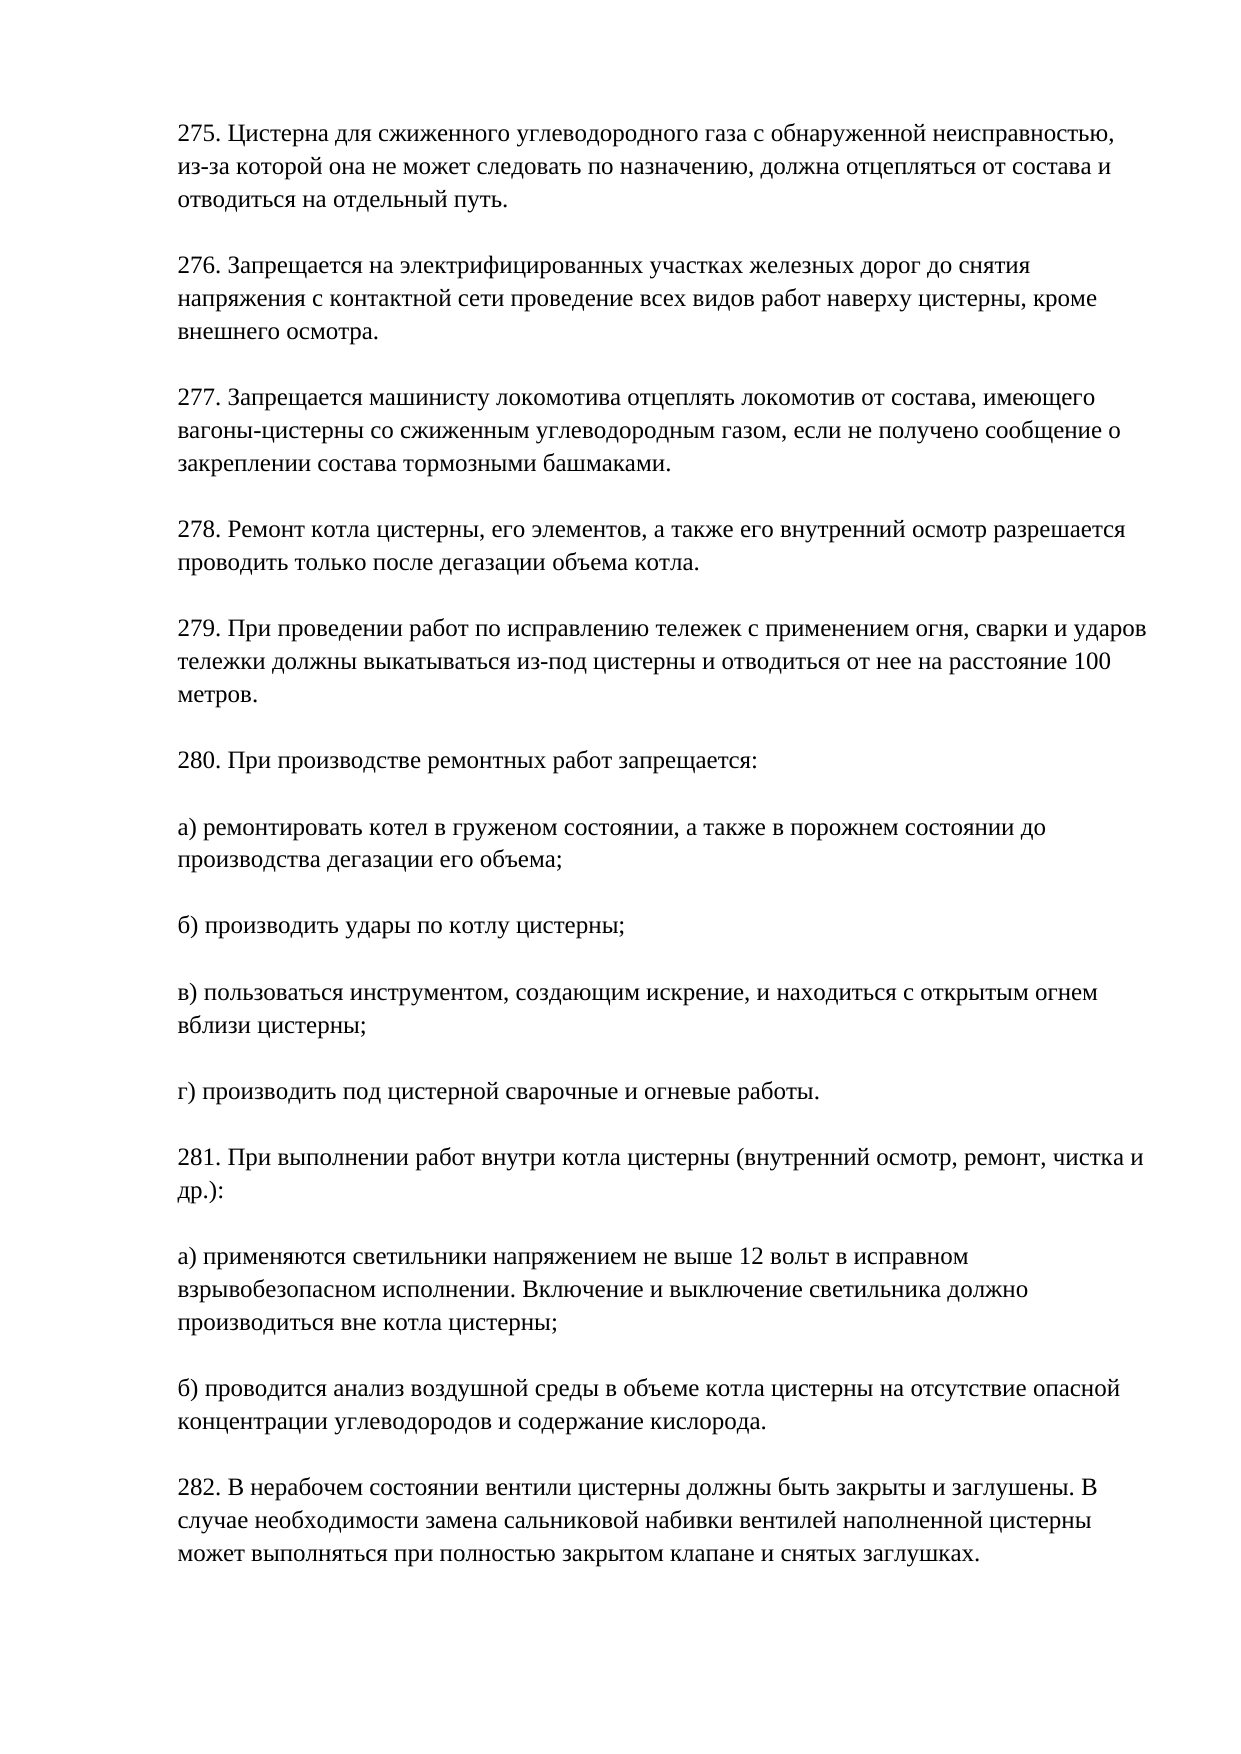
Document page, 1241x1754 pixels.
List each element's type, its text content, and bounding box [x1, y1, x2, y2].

text г) производить под цистерной сварочные и огневые работы. [177, 1076, 1152, 1104]
text а) ремонтировать котел в груженом состоянии, а также в порожнем состоянии до производства дегазации его объема; [177, 812, 1152, 873]
text 277. Запрещается машинисту локомотива отцеплять локомотив от состава, имеющего вагоны-цистерны со сжиженным углеводородным газом, если не получено сообщение о закреплении состава тормозными башмаками. [177, 382, 1152, 477]
text 279. При проведении работ по исправлению тележек с применением огня, сварки и ударов тележки должны выкатываться из-под цистерны и отводиться от нее на расстояние 100 метров. [177, 613, 1152, 708]
text 276. Запрещается на электрифицированных участках железных дорог до снятия напряжения с контактной сети проведение всех видов работ наверху цистерны, кроме внешнего осмотра. [177, 250, 1152, 345]
text 282. В нерабочем состоянии вентили цистерны должны быть закрыты и заглушены. В случае необходимости замена сальниковой набивки вентилей наполненной цистерны может выполняться при полностью закрытом клапане и снятых заглушках. [177, 1472, 1152, 1567]
text 278. Ремонт котла цистерны, его элементов, а также его внутренний осмотр разрешается проводить только после дегазации объема котла. [177, 514, 1152, 576]
text в) пользоваться инструментом, создающим искрение, и находиться с открытым огнем вблизи цистерны; [177, 977, 1152, 1038]
text 280. При производстве ремонтных работ запрещается: [177, 746, 1152, 774]
text 275. Цистерна для сжиженного углеводородного газа с обнаруженной неисправностью, из-за которой она не может следовать по назначению, должна отцепляться от состава и отводиться на отдельный путь. [177, 118, 1152, 213]
text 281. При выполнении работ внутри котла цистерны (внутренний осмотр, ремонт, чистка и др.): [177, 1142, 1152, 1203]
text б) проводится анализ воздушной среды в объеме котла цистерны на отсутствие опасной концентрации углеводородов и содержание кислорода. [177, 1373, 1152, 1435]
text б) производить удары по котлу цистерны; [177, 911, 1152, 939]
text а) применяются светильники напряжением не выше 12 вольт в исправном взрывобезопасном исполнении. Включение и выключение светильника должно производиться вне котла цистерны; [177, 1241, 1152, 1336]
